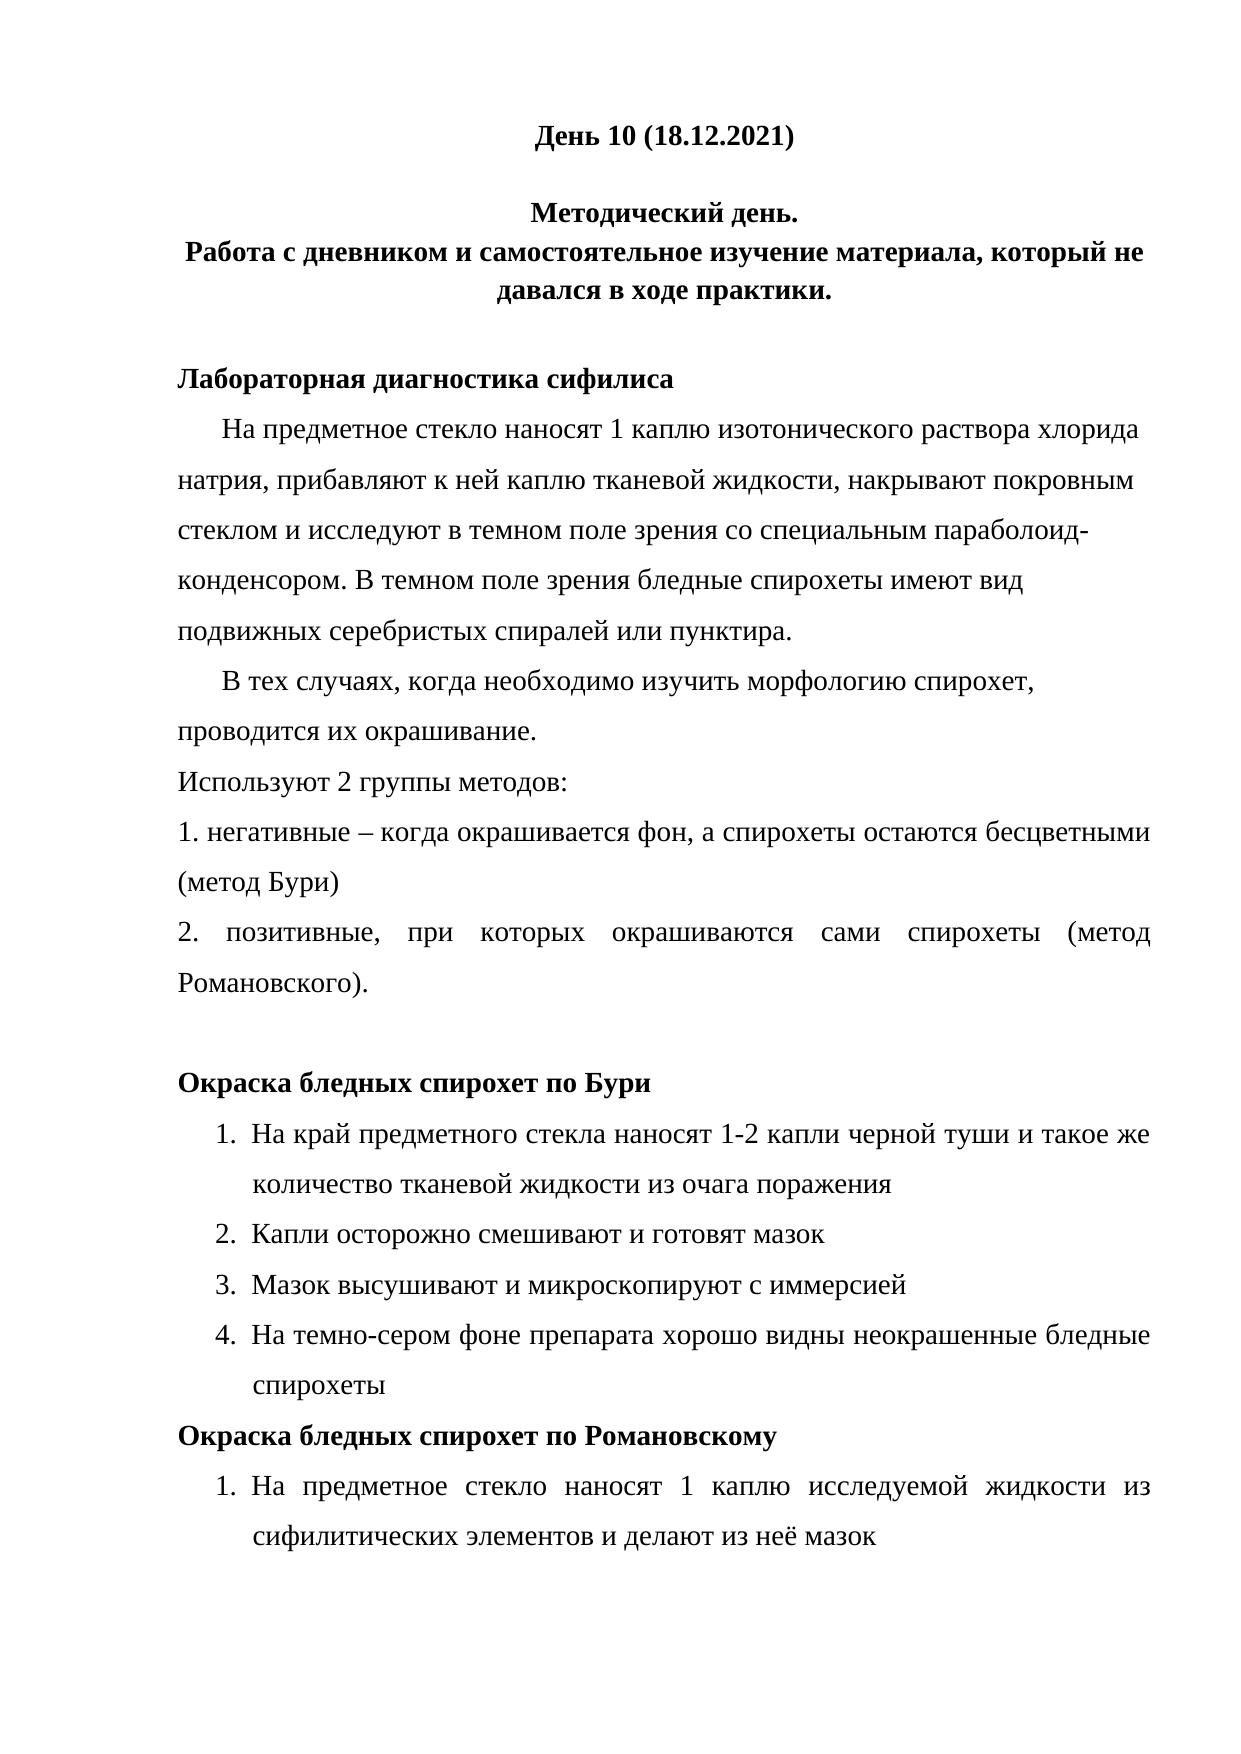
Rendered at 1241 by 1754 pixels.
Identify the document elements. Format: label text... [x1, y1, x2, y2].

text На предметное стекло наносят 1 каплю изотонического раствора хлорида натрия, прибавляют к ней каплю тканевой жидкости, накрывают покровным стеклом и исследуют в темном поле зрения со специальным параболоид-конденсором. В темном поле зрения бледные спирохеты имеют вид подвижных серебристых спиралей или пунктира. [177, 411, 1152, 646]
list Мазок высушивают и микроскопируют с иммерсией [215, 1267, 1152, 1300]
list Капли осторожно смешивают и готовят мазок [215, 1216, 1152, 1250]
text Окраска бледных спирохет по Романовскому [177, 1418, 1152, 1451]
text Лабораторная диагностика сифилиса [177, 361, 1152, 395]
list На темно-сером фоне препарата хорошо видны неокрашенные бледные спирохеты [215, 1317, 1152, 1401]
text Методический день. [177, 195, 1152, 229]
text 2. позитивные, при которых окрашиваются сами спирохеты (метод Романовского). [177, 914, 1152, 998]
list На край предметного стекла наносят 1-2 капли черной туши и такое же количество тканевой жидкости из очага поражения [215, 1116, 1152, 1200]
text Работа с дневником и самостоятельное изучение материала, который не давался в ходе практики. [177, 234, 1152, 306]
text День 10 (18.12.2021) [177, 118, 1152, 152]
list На предметное стекло наносят 1 каплю исследуемой жидкости из сифилитических элементов и делают из неё мазок [215, 1468, 1152, 1552]
text Окраска бледных спирохет по Бури [177, 1066, 1152, 1099]
text 1. негативные – когда окрашивается фон, а спирохеты остаются бесцветными (метод Бури) [177, 814, 1152, 898]
text В тех случаях, когда необходимо изучить морфологию спирохет, проводится их окрашивание. [177, 663, 1152, 747]
text Используют 2 группы методов: [177, 764, 1152, 797]
